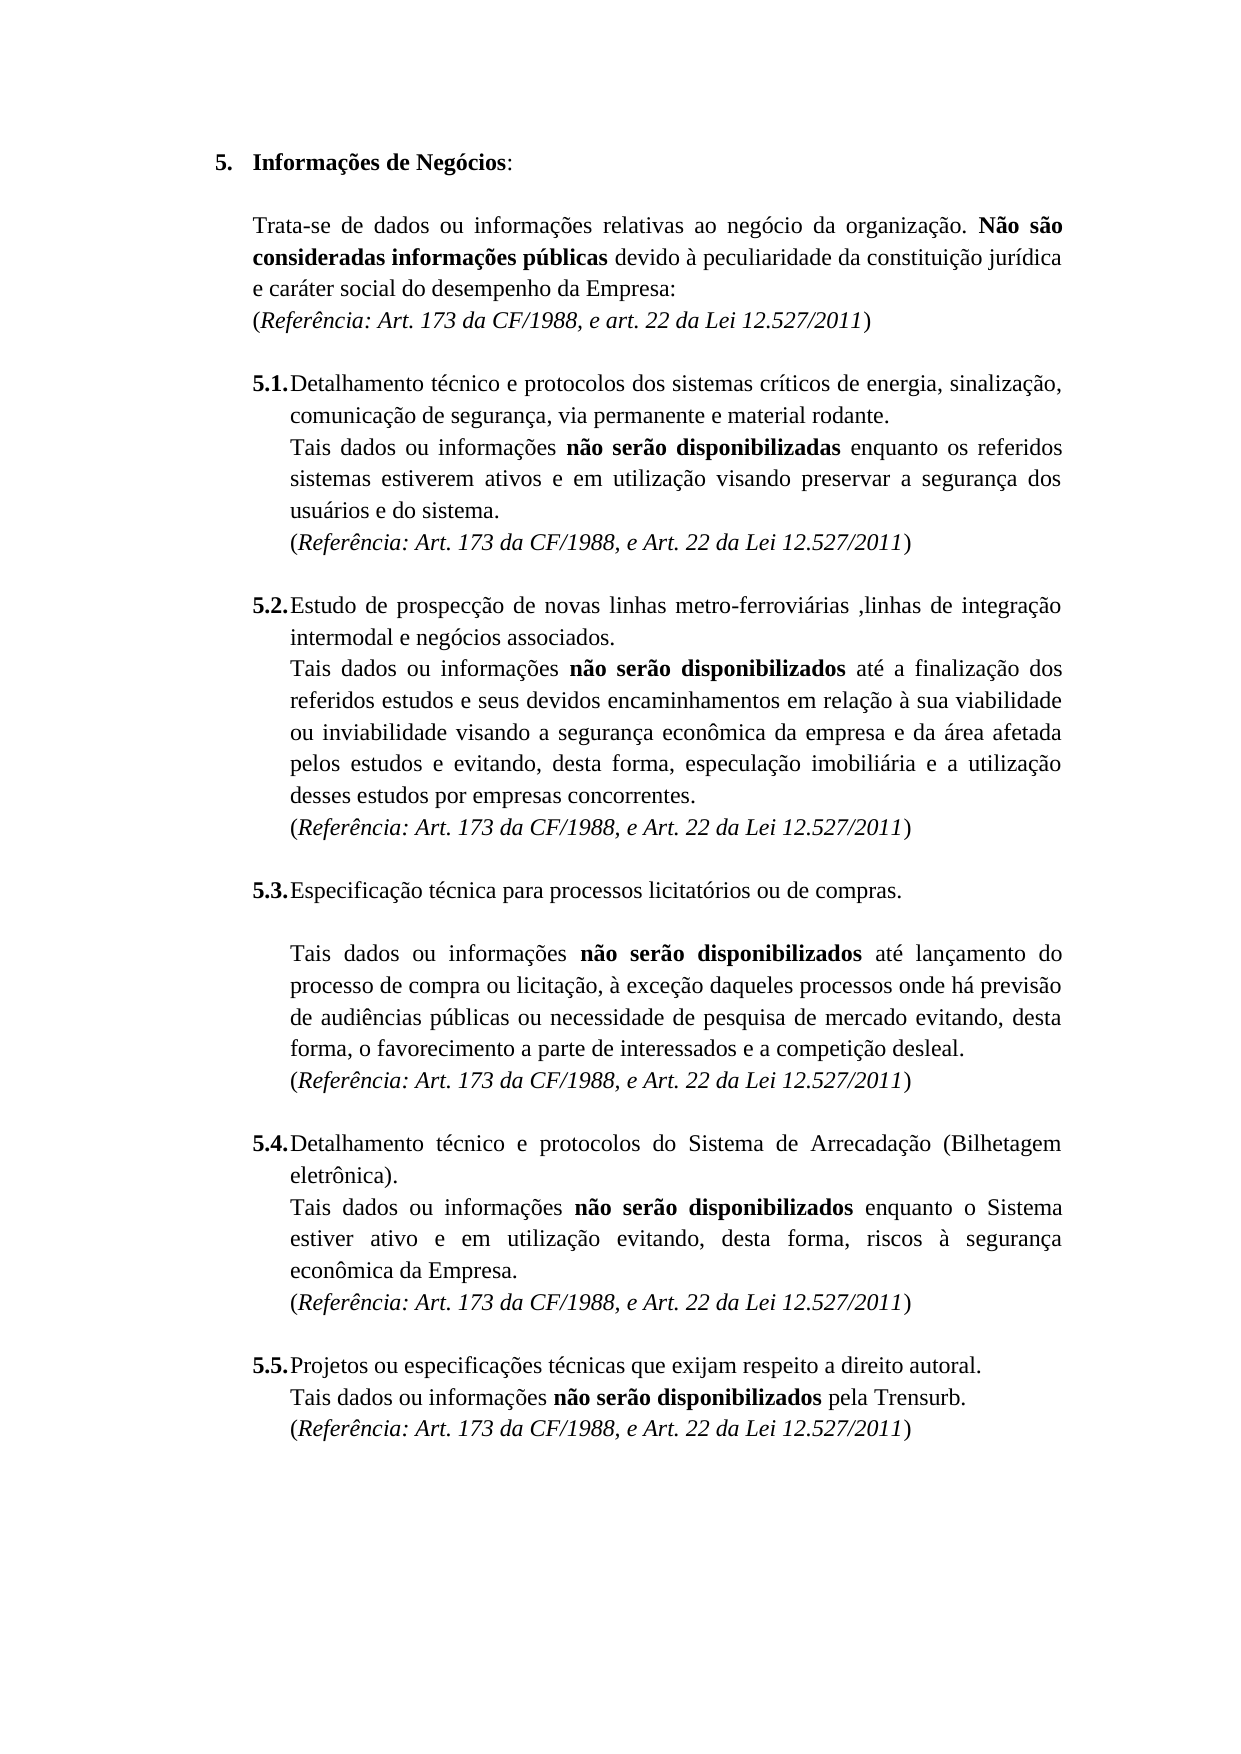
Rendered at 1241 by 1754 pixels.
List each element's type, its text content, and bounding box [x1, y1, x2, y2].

list (Referência: Art. 173 da CF/1988, e Art. 22 da Lei 12.527/2011) [290, 813, 1063, 840]
list Especificação técnica para processos licitatórios ou de compras. [252, 876, 1063, 903]
list Tais dados ou informações não serão disponibilizados pela Trensurb. [252, 1383, 1063, 1410]
list Detalhamento técnico e protocolos dos sistemas críticos de energia, sinalização, comunicação de segurança, via permanente e material rodante. [252, 369, 1063, 428]
list Tais dados ou informações não serão disponibilizadas enquanto os referidos sistemas estiverem ativos e em utilização visando preservar a segurança dos usuários e do sistema. [290, 433, 1063, 523]
list Projetos ou especificações técnicas que exijam respeito a direito autoral. [252, 1351, 1063, 1378]
list Detalhamento técnico e protocolos do Sistema de Arrecadação (Bilhetagem eletrônica). [252, 1129, 1063, 1188]
list Tais dados ou informações não serão disponibilizados enquanto o Sistema estiver ativo e em utilização evitando, desta forma, riscos à segurança econômica da Empresa. [290, 1193, 1063, 1283]
list (Referência: Art. 173 da CF/1988, e Art. 22 da Lei 12.527/2011) [290, 1288, 1063, 1315]
list Tais dados ou informações não serão disponibilizados até a finalização dos referidos estudos e seus devidos encaminhamentos em relação à sua viabilidade ou inviabilidade visando a segurança econômica da empresa e da área afetada pelos estudos e evitando, desta forma, especulação imobiliária e a utilização desses estudos por empresas concorrentes. [290, 654, 1063, 808]
list (Referência: Art. 173 da CF/1988, e Art. 22 da Lei 12.527/2011) [290, 1414, 1063, 1442]
list Tais dados ou informações não serão disponibilizados até lançamento do processo de compra ou licitação, à exceção daqueles processos onde há previsão de audiências públicas ou necessidade de pesquisa de mercado evitando, desta forma, o favorecimento a parte de interessados e a competição desleal. [290, 939, 1063, 1062]
list Informações de Negócios: [215, 148, 1063, 175]
list (Referência: Art. 173 da CF/1988, e Art. 22 da Lei 12.527/2011) [290, 528, 1063, 555]
list (Referência: Art. 173 da CF/1988, e Art. 22 da Lei 12.527/2011) [290, 1066, 1063, 1093]
list Estudo de prospecção de novas linhas metro-ferroviárias ,linhas de integração intermodal e negócios associados. [252, 591, 1063, 650]
list (Referência: Art. 173 da CF/1988, e art. 22 da Lei 12.527/2011) [252, 306, 1063, 333]
list Trata-se de dados ou informações relativas ao negócio da organização. Não são consideradas informações públicas devido à peculiaridade da constituição jurídica e caráter social do desempenho da Empresa: [252, 211, 1063, 302]
